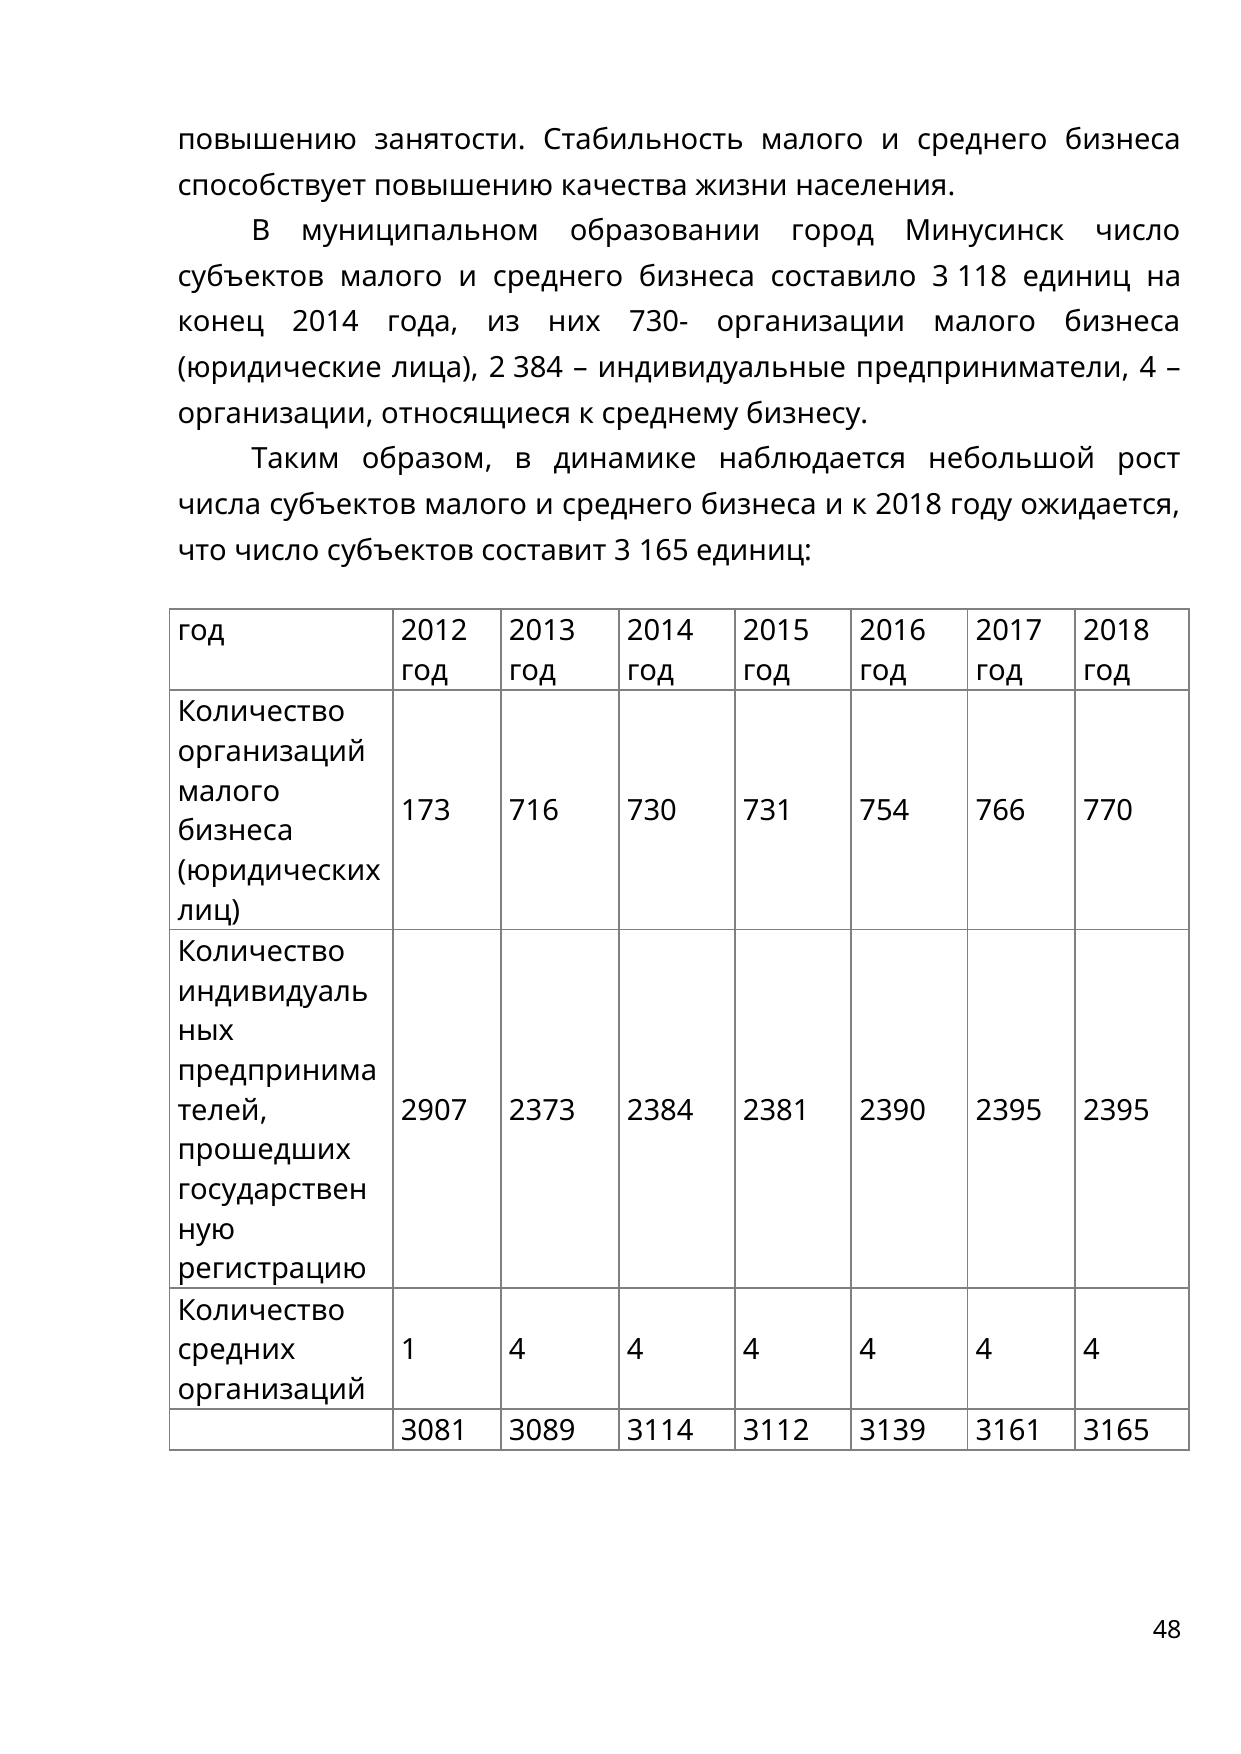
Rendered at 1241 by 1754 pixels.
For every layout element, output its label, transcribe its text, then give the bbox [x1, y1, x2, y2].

table_cell 716 [502, 691, 618, 928]
table_cell 2390 [852, 930, 967, 1287]
table_cell 3081 [394, 1410, 500, 1449]
table_header 2018 год [1076, 610, 1188, 689]
table_cell 4 [968, 1289, 1074, 1408]
text В муниципальном образовании город Минусинск число субъектов малого и среднего бизнеса составило 3 118 единиц на конец 2014 года, из них 730- организации малого бизнеса (юридические лица), 2 384 – индивидуальные предприниматели, 4 – организации, относящиеся к среднему бизнесу. [177, 209, 1181, 432]
table_cell 2384 [620, 930, 734, 1287]
table_cell 2381 [736, 930, 850, 1287]
table_cell 173 [394, 691, 500, 928]
table_cell Количество организаций малого бизнеса (юридических лиц) [170, 691, 392, 928]
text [177, 118, 1181, 203]
text Таким образом, в динамике наблюдается небольшой рост числа субъектов малого и среднего бизнеса и к 2018 году ожидается, что число субъектов составит 3 165 единиц: [177, 437, 1181, 568]
table_cell 4 [852, 1289, 967, 1408]
table_cell 2395 [968, 930, 1074, 1287]
table_header 2017 год [968, 610, 1074, 689]
table_header 2012 год [394, 610, 500, 689]
table_cell 770 [1076, 691, 1188, 928]
table_cell 3089 [502, 1410, 618, 1449]
table_cell 3139 [852, 1410, 967, 1449]
table_cell 3114 [620, 1410, 734, 1449]
table_cell 4 [620, 1289, 734, 1408]
table_cell 2373 [502, 930, 618, 1287]
table_cell Количество средних организаций [170, 1289, 392, 1408]
table_cell 3165 [1076, 1410, 1188, 1449]
table_cell 3161 [968, 1410, 1074, 1449]
table_cell 4 [502, 1289, 618, 1408]
table_cell 3112 [736, 1410, 850, 1449]
table_header 2013 год [502, 610, 618, 689]
table_cell 731 [736, 691, 850, 928]
table_cell 4 [736, 1289, 850, 1408]
table_cell 4 [1076, 1289, 1188, 1408]
table_header 2014 год [620, 610, 734, 689]
table_cell Количество индивидуальных предпринимателей, прошедших государственную регистрацию [170, 930, 392, 1287]
table_cell 2395 [1076, 930, 1188, 1287]
table_cell [170, 1410, 392, 1449]
table_cell 754 [852, 691, 967, 928]
table_cell 1 [394, 1289, 500, 1408]
table_header 2015 год [736, 610, 850, 689]
table_header 2016 год [852, 610, 967, 689]
table_cell 2907 [394, 930, 500, 1287]
table_header год [170, 610, 392, 689]
table_cell 766 [968, 691, 1074, 928]
table_cell 730 [620, 691, 734, 928]
